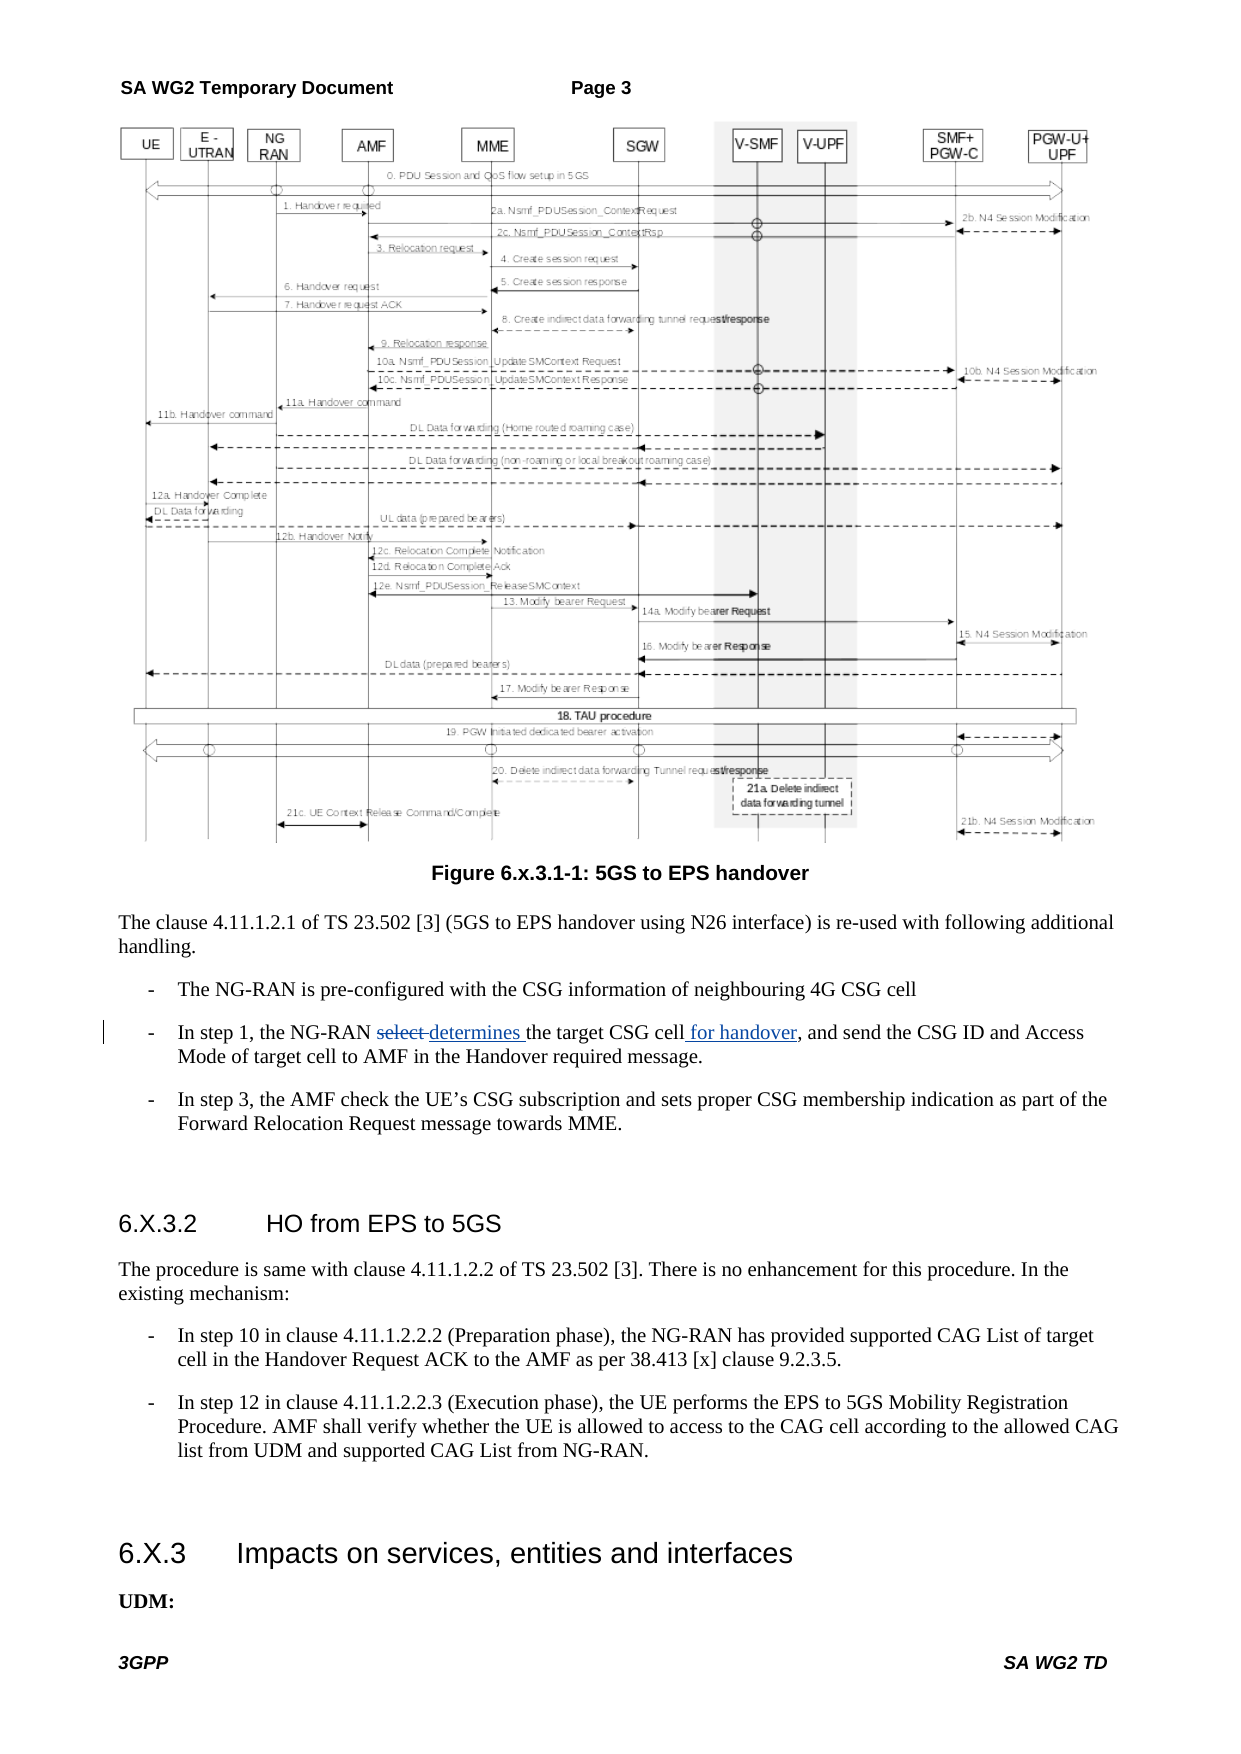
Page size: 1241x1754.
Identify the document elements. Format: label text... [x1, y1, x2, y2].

subtitle 6.X.3.2 HO from EPS to 5GS [118, 1209, 1122, 1238]
text Figure 6.x.3.1-1: 5GS to EPS handover [118, 861, 1122, 885]
text - In step 3, the AMF check the UE’s CSG subscription and sets proper CSG membership indication as part of the Forward Relocation Request message towards MME. [148, 1087, 1122, 1135]
text The procedure is same with clause 4.11.1.2.2 of TS 23.502 [3]. There is no enhancement for this procedure. In the existing mechanism: [118, 1256, 1122, 1304]
text The clause 4.11.1.2.1 of TS 23.502 [3] (5GS to EPS handover using N26 interface) is re-used with following additional handling. [118, 910, 1122, 958]
text - In step 10 in clause 4.11.1.2.2.2 (Preparation phase), the NG-RAN has provided supported CAG List of target cell in the Handover Request ACK to the AMF as per 38.413 [x] clause 9.2.3.5. [148, 1323, 1122, 1371]
text - In step 12 in clause 4.11.1.2.2.3 (Execution phase), the UE performs the EPS to 5GS Mobility Registration Procedure. AMF shall verify whether the UE is allowed to access to the CAG cell according to the allowed CAG list from UDM and supported CAG List from NG-RAN. [148, 1390, 1122, 1462]
text 6.X.3 Impacts on services, entities and interfaces [118, 1536, 1122, 1570]
text UDM: [118, 1589, 1122, 1613]
text - In step 1, the NG-RAN the target CSG cell, and send the CSG ID and Access Mode of target cell to AMF in the Handover required message. [148, 1020, 1122, 1068]
text - The NG-RAN is pre-configured with the CSG information of neighbouring 4G CSG cell [148, 977, 1122, 1001]
